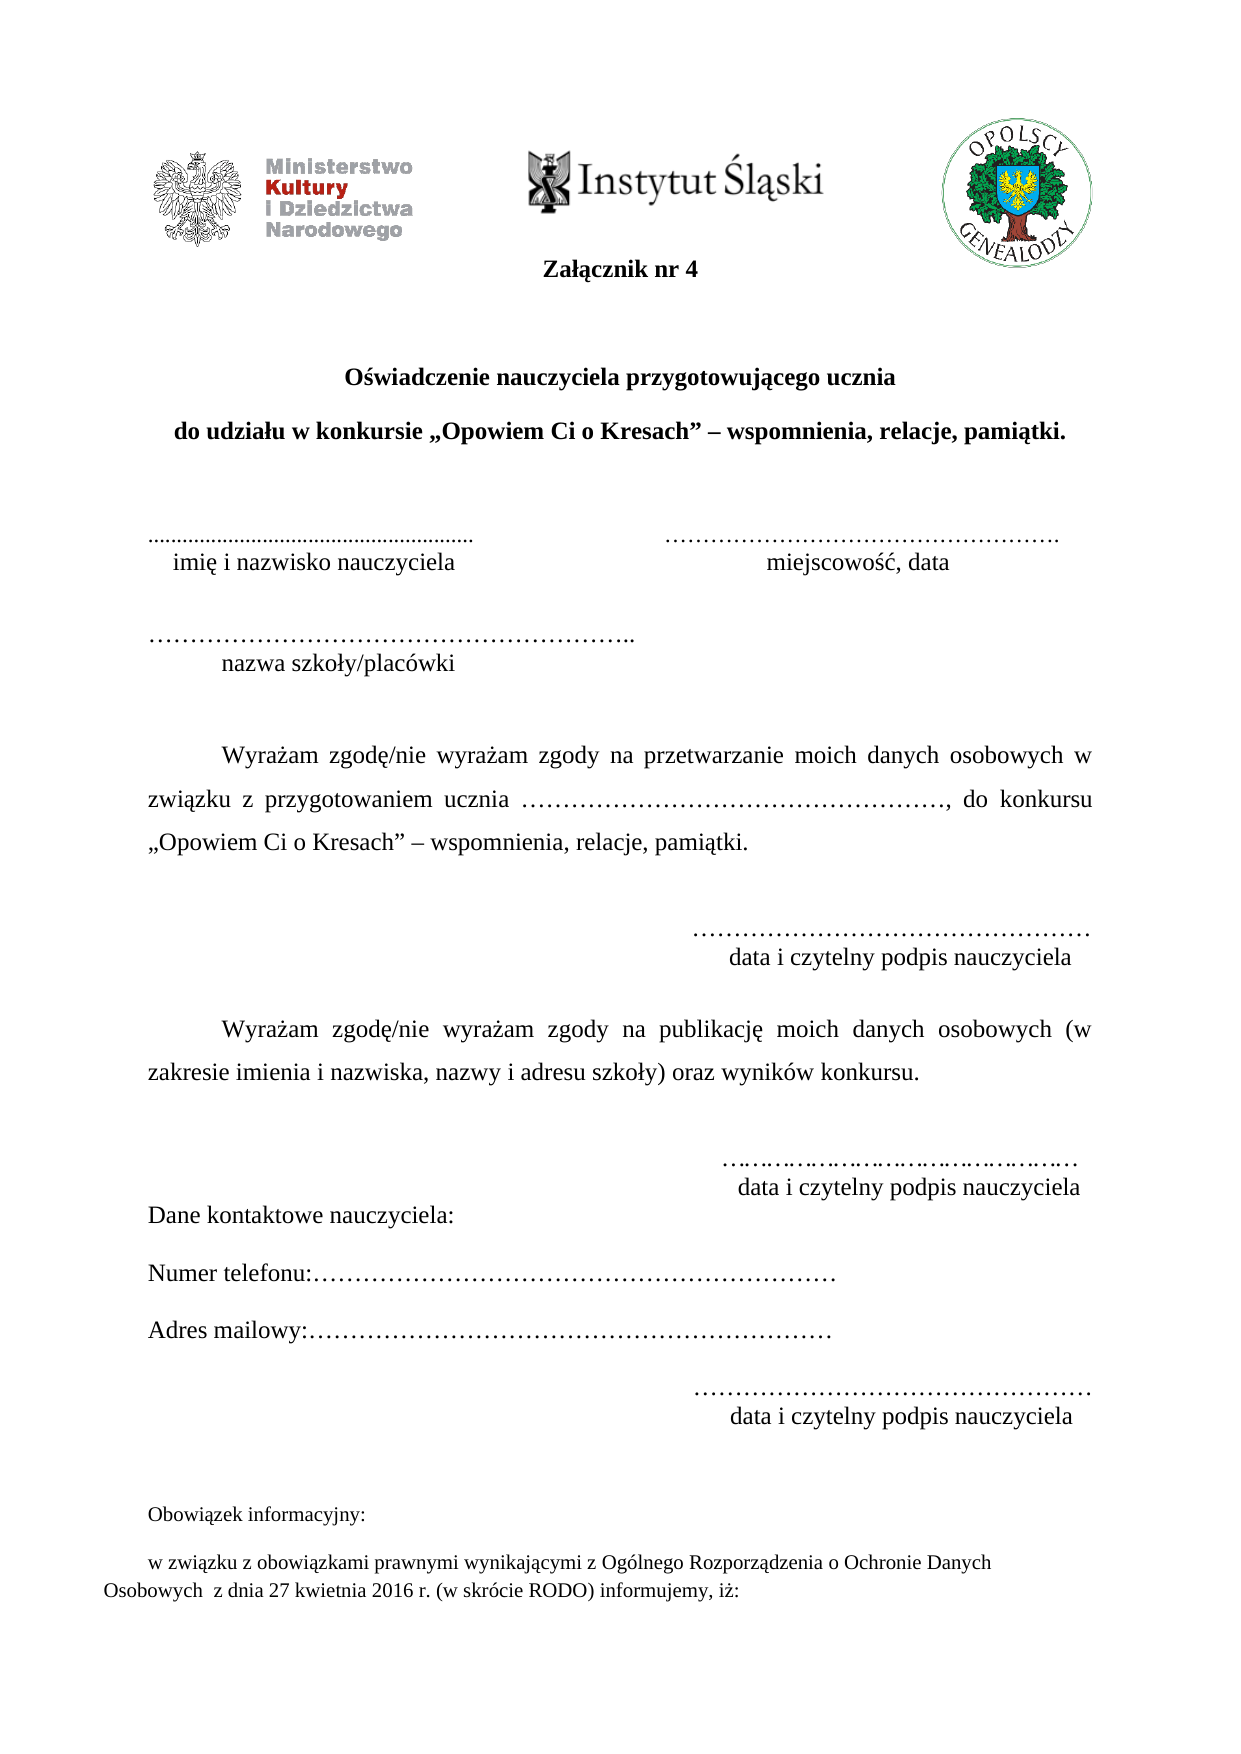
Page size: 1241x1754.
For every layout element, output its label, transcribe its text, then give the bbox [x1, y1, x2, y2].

text ………………………………………… [148, 1372, 1093, 1401]
text Wyrażam zgodę/nie wyrażam zgody na publikację moich danych osobowych (w zakresie imienia i nazwiska, nazwy i adresu szkoły) oraz wyników konkursu. [148, 1014, 1093, 1086]
text Oświadczenie nauczyciela przygotowującego ucznia [103, 362, 1093, 391]
text data i czytelny podpis nauczyciela [738, 1172, 1093, 1201]
text Załącznik nr 4 [148, 254, 1093, 283]
text Dane kontaktowe nauczyciela: [148, 1201, 1093, 1229]
text nazwa szkoły/placówki [177, 648, 1093, 677]
text Wyrażam zgodę/nie wyrażam zgody na przetwarzanie moich danych osobowych w związku z przygotowaniem ucznia ……………………………………………, do konkursu „Opowiem Ci o Kresach” – wspomnienia, relacje, pamiątki. [148, 741, 1093, 856]
text data i czytelny podpis nauczyciela [148, 942, 1093, 971]
text ………………………………………… [148, 1143, 1093, 1172]
text ......................................................... ……………………………………………. [103, 521, 1093, 547]
text ………………………………………… [148, 913, 1093, 942]
text data i czytelny podpis nauczyciela [148, 1401, 1093, 1430]
picture [147, 128, 421, 257]
text Numer telefonu:……………………………………………………… [148, 1258, 1093, 1287]
picture [941, 117, 1093, 268]
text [103, 1550, 1093, 1602]
text imię i nazwisko nauczyciela miejscowość, data [103, 547, 1093, 576]
picture [516, 147, 836, 217]
text ………………………………………………….. [103, 619, 1093, 648]
text Adres mailowy:……………………………………………………… [148, 1315, 1093, 1344]
text Obowiązek informacyjny: [148, 1502, 1093, 1526]
text do udziału w konkursie „Opowiem Ci o Kresach” – wspomnienia, relacje, pamiątki. [103, 416, 1093, 445]
